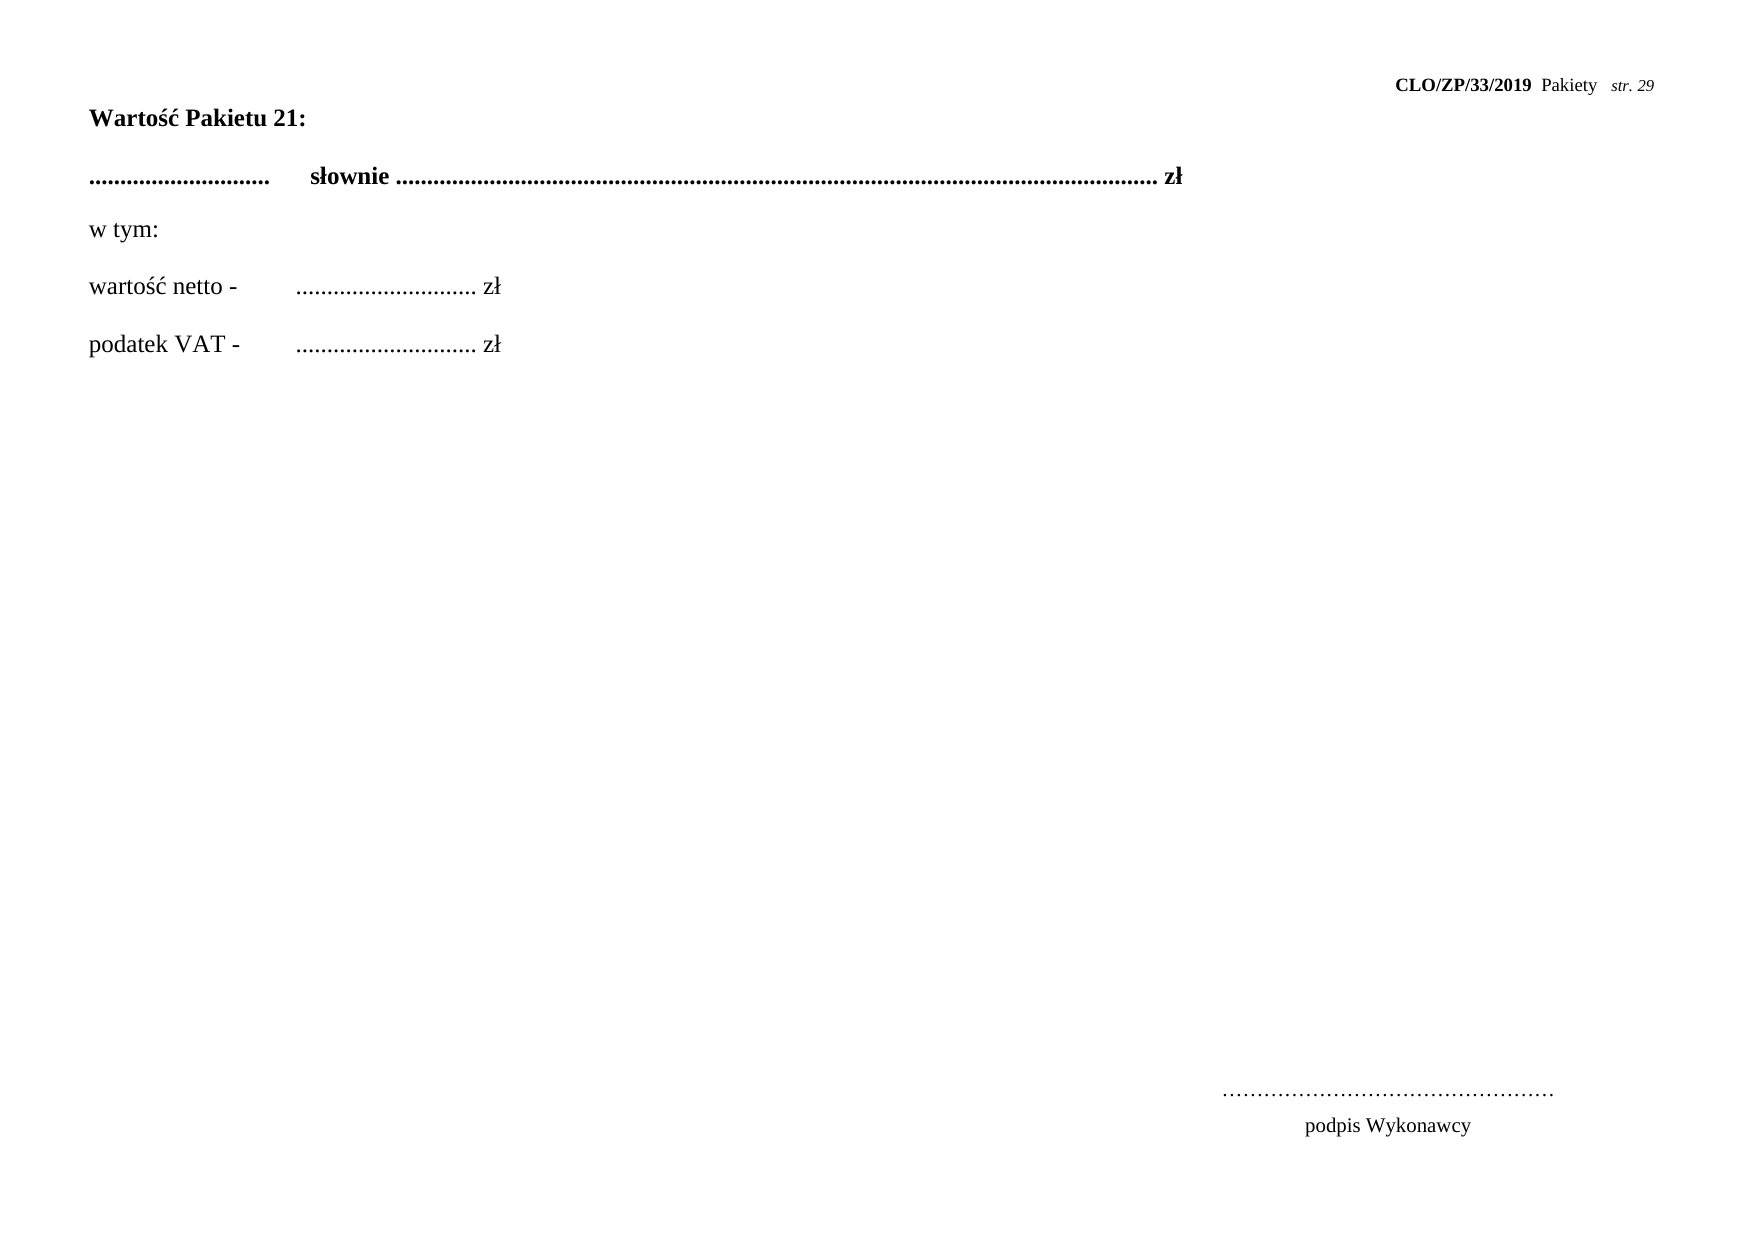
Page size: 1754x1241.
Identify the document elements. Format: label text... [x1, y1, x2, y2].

text w tym: [89, 214, 1665, 242]
text podatek VAT - ............................. zł [89, 329, 1665, 357]
text wartość netto - ............................. zł [89, 271, 1665, 300]
text Wartość Pakietu 21: [89, 103, 1665, 132]
text ............................. słownie .......................................................................................................................... zł [89, 161, 1665, 214]
